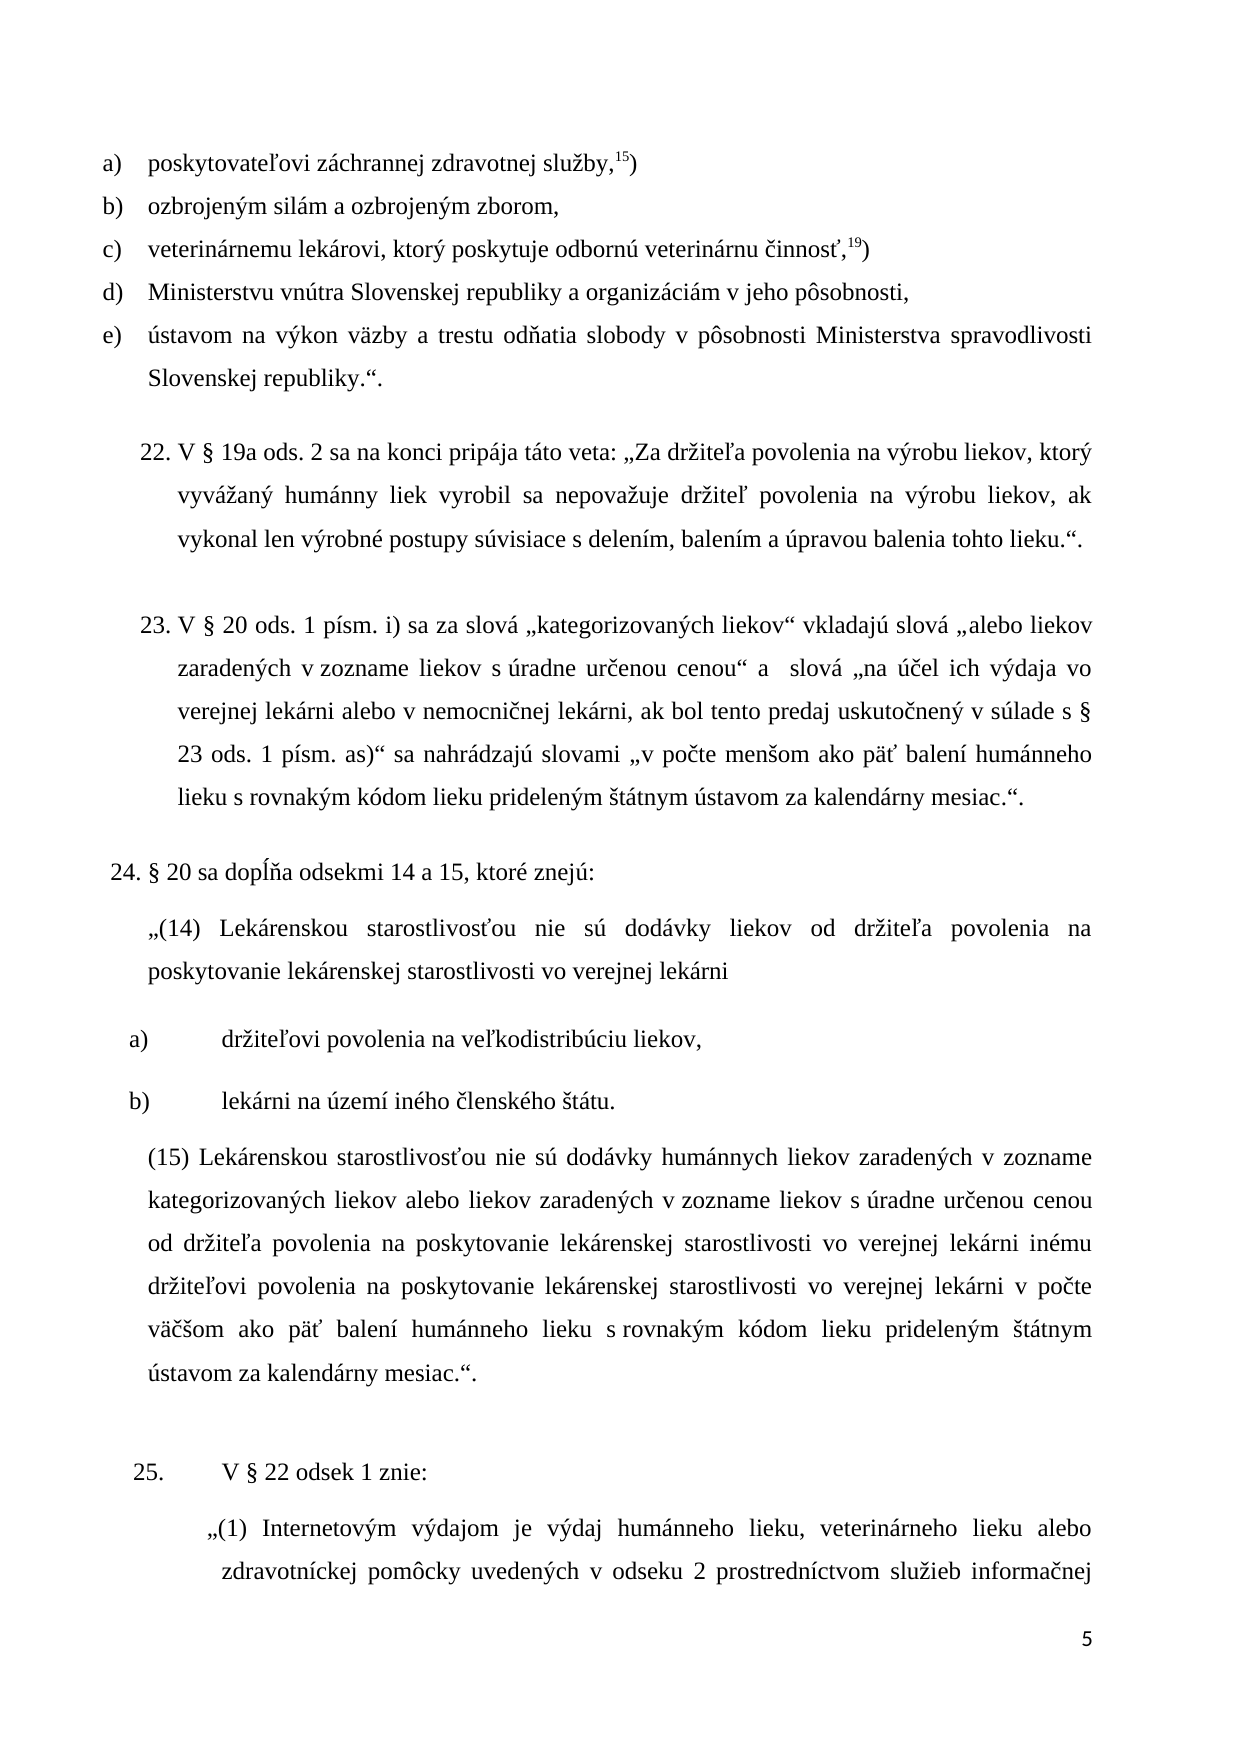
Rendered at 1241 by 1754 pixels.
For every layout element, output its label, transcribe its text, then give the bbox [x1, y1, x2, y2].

list V § 20 ods. 1 písm. i) sa za slová „kategorizovaných liekov“ vkladajú slová „alebo liekov zaradených v zozname liekov s úradne určenou cenou“ a slová „na účel ich výdaja vo verejnej lekárni alebo v nemocničnej lekárni, ak bol tento predaj uskutočnený v súlade s § 23 ods. 1 písm. as)“ sa nahrádzajú slovami „v počte menšom ako päť balení humánneho lieku s rovnakým kódom lieku prideleným štátnym ústavom za kalendárny mesiac.“. [140, 610, 1093, 811]
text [207, 1513, 1093, 1585]
list ozbrojeným silám a ozbrojeným zborom, [102, 191, 1093, 219]
list V § 22 odsek 1 znie: [133, 1457, 1093, 1486]
list Ministerstvu vnútra Slovenskej republiky a organizáciám v jeho pôsobnosti, [102, 277, 1093, 306]
list lekárni na území iného členského štátu. [129, 1086, 1093, 1115]
list veterinárnemu lekárovi, ktorý poskytuje odbornú veterinárnu činnosť,19) [102, 234, 1093, 263]
list V § 19a ods. 2 sa na konci pripája táto veta: „Za držiteľa povolenia na výrobu liekov, ktorý vyvážaný humánny liek vyrobil sa nepovažuje držiteľ povolenia na výrobu liekov, ak vykonal len výrobné postupy súvisiace s delením, balením a úpravou balenia tohto lieku.“. [140, 437, 1093, 552]
list držiteľovi povolenia na veľkodistribúciu liekov, [129, 1024, 1093, 1053]
text (15) Lekárenskou starostlivosťou nie sú dodávky humánnych liekov zaradených v zozname kategorizovaných liekov alebo liekov zaradených v zozname liekov s úradne určenou cenou od držiteľa povolenia na poskytovanie lekárenskej starostlivosti vo verejnej lekárni inému držiteľovi povolenia na poskytovanie lekárenskej starostlivosti vo verejnej lekárni v počte väčšom ako päť balení humánneho lieku s rovnakým kódom lieku prideleným štátnym ústavom za kalendárny mesiac.“. [148, 1142, 1093, 1386]
text „(14) Lekárenskou starostlivosťou nie sú dodávky liekov od držiteľa povolenia na poskytovanie lekárenskej starostlivosti vo verejnej lekárni [148, 913, 1093, 984]
list ústavom na výkon väzby a trestu odňatia slobody v pôsobnosti Ministerstva spravodlivosti Slovenskej republiky.“. [102, 320, 1093, 392]
list § 20 sa dopĺňa odsekmi 14 a 15, ktoré znejú: [110, 857, 1093, 885]
list poskytovateľovi záchrannej zdravotnej služby,15) [102, 148, 1093, 176]
